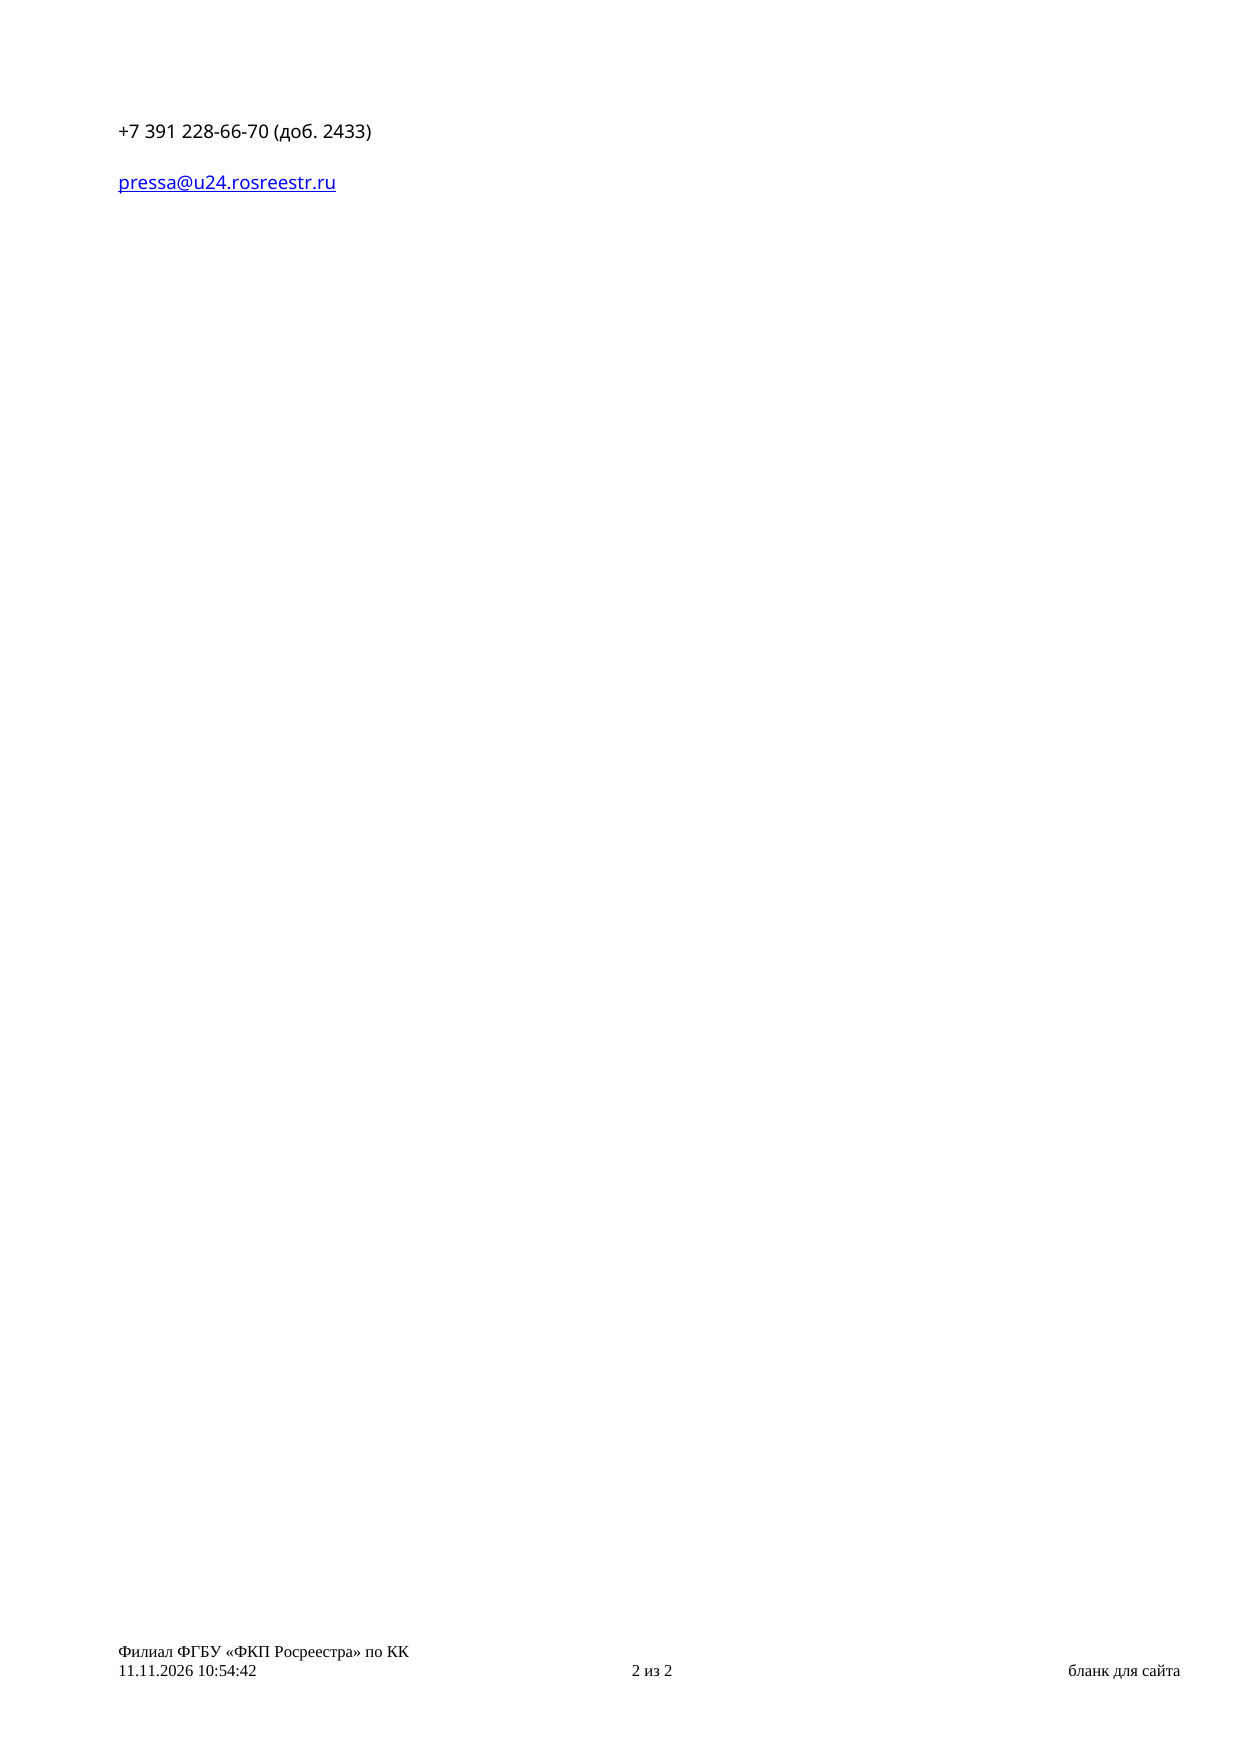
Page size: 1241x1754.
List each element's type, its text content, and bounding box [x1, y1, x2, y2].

text +7 391 228-66-70 (доб. 2433) [118, 118, 1196, 144]
text pressa@u24.rosreestr.ru [118, 169, 1196, 195]
